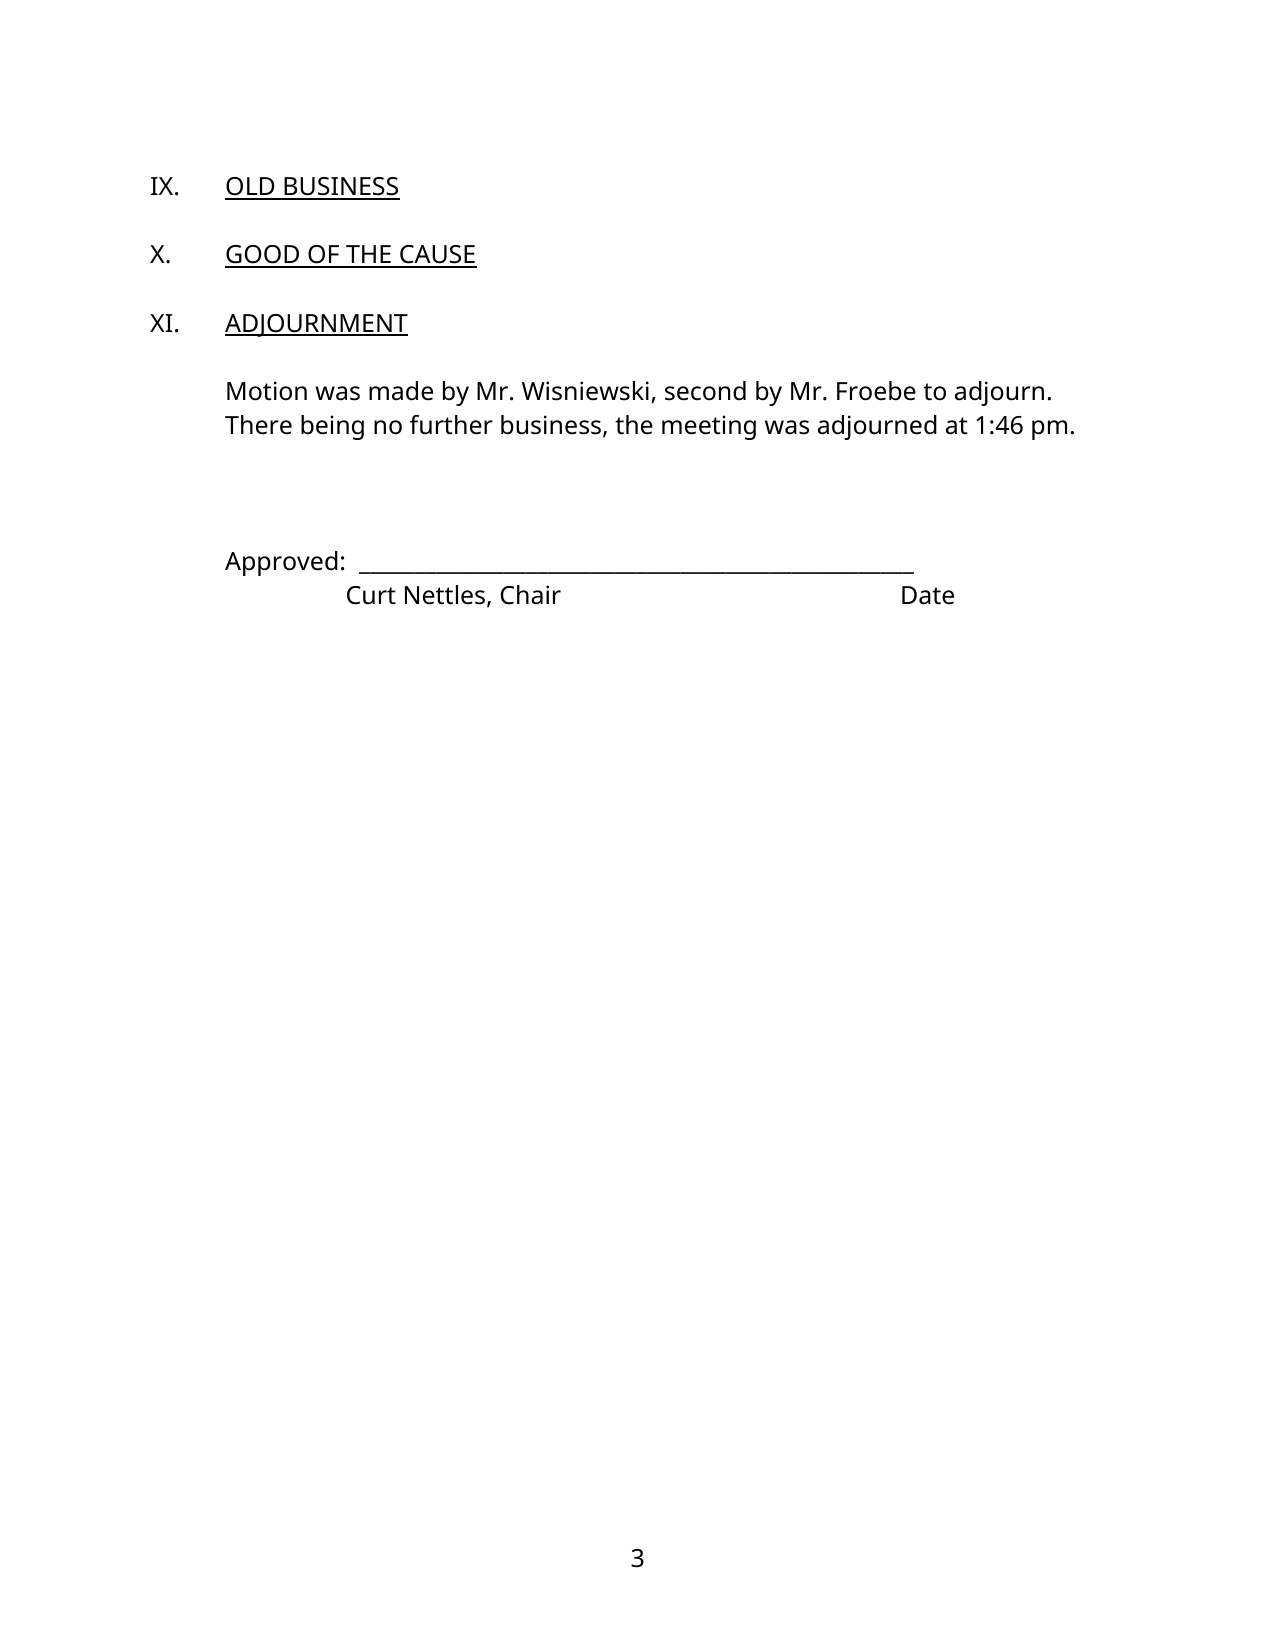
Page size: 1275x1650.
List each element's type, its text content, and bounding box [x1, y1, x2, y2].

text Curt Nettles, Chair Date [225, 578, 1125, 612]
list GOOD OF THE CAUSE [150, 237, 1125, 271]
text Approved: __________________________________________________ [225, 544, 1125, 578]
list ADJOURNMENT [150, 305, 1125, 339]
text Motion was made by Mr. Wisniewski, second by Mr. Froebe to adjourn. There being no further business, the meeting was adjourned at 1:46 pm. [225, 373, 1125, 442]
list OLD BUSINESS [150, 169, 1125, 203]
